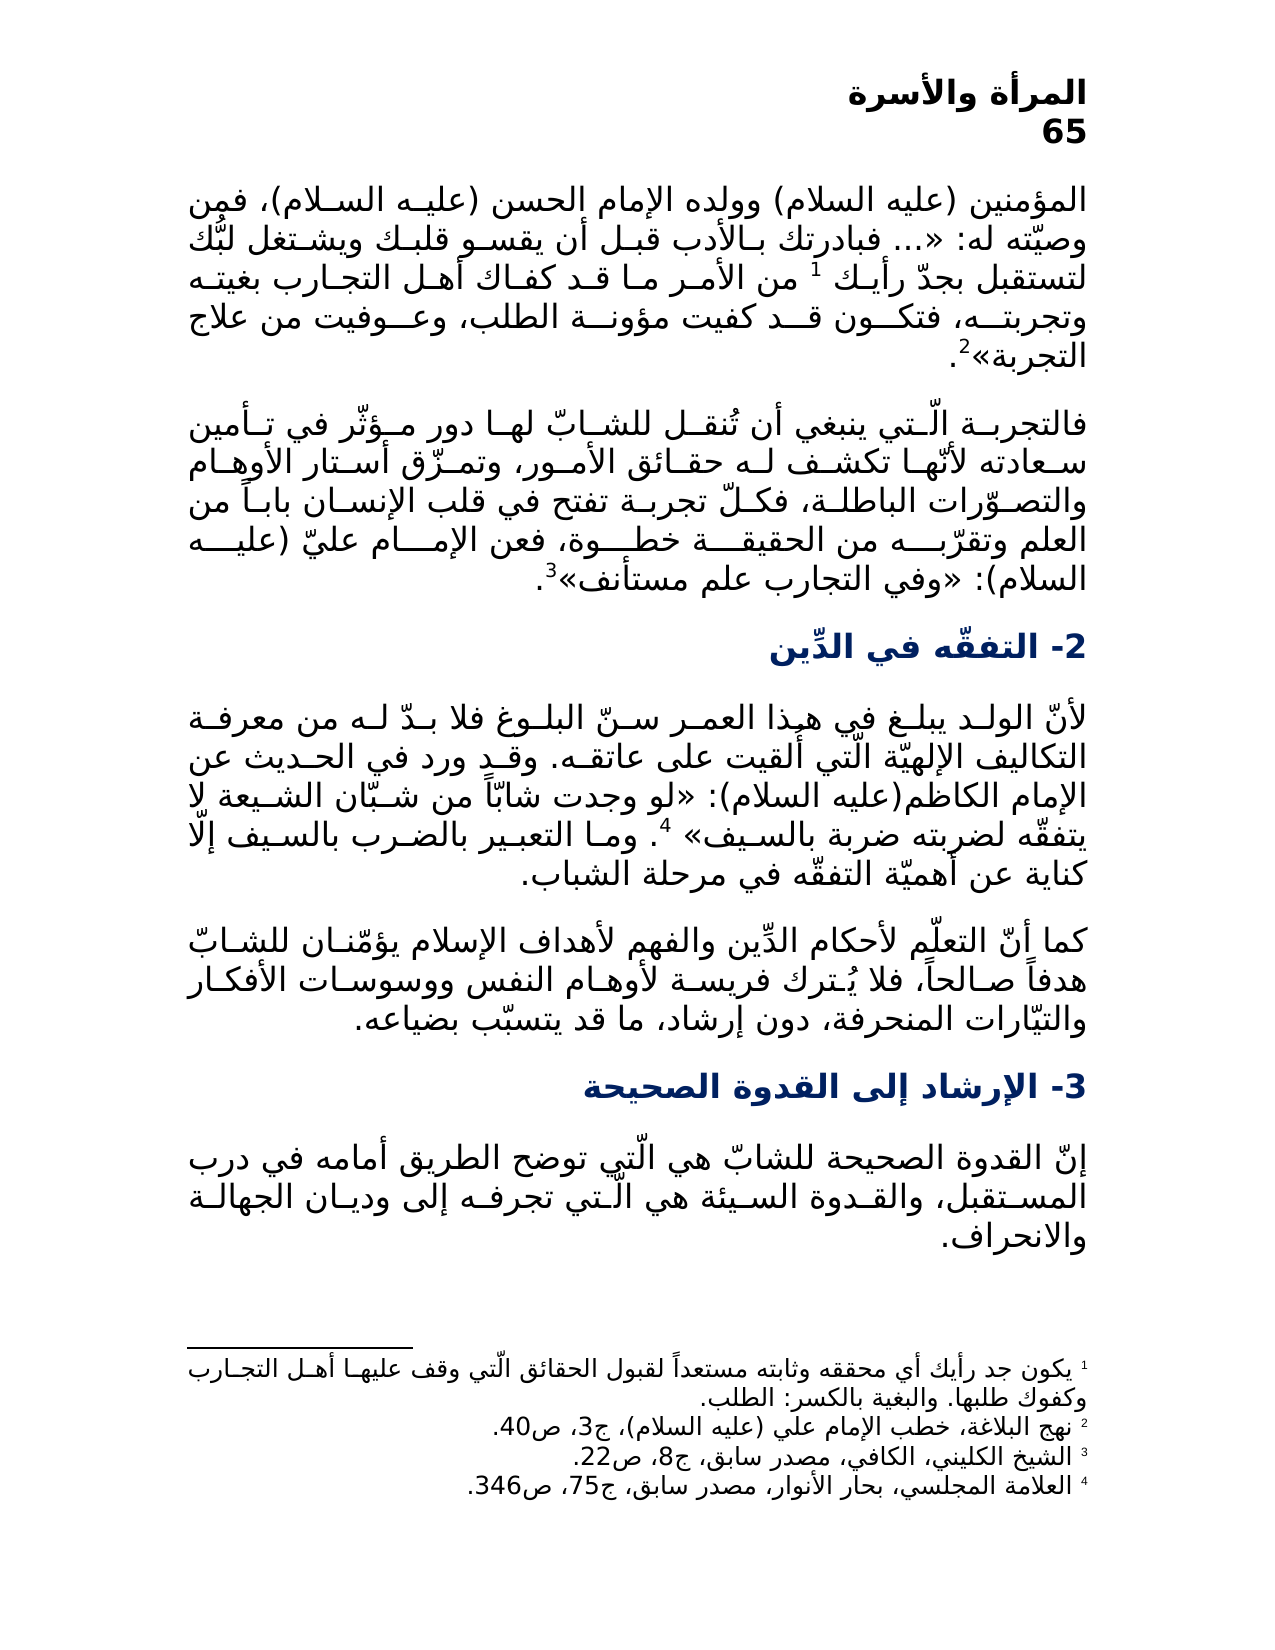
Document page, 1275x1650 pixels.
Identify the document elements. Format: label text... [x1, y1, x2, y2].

text إنّ القدوة الصحيحة للشابّ هي الّتي توضح الطريق أمامه في درب المستقبل، والقدوة السيئة هي الّتي تجرفه إلى وديان الجهالة والانحراف. [187, 1139, 1087, 1255]
text المؤمنين (عليه السلام) وولده الإمام الحسن (عليه السلام)، فمن وصيّته له: «... فبادرتك بالأدب قبل أن يقسو قلبك ويشتغل لبُّك لتستقبل بجدّ رأيك من الأمر ما قد كفاك أهل التجارب بغيته وتجربته، فتكون قد كفيت مؤونة الطلب، وعوفيت من علاج التجربة». [187, 181, 1087, 375]
text كما أنّ التعلّم لأحكام الدِّين والفهم لأهداف الإسلام يؤمّنان للشابّ هدفاً صالحاً، فلا يُترك فريسة لأوهام النفس ووسوسات الأفكار والتيّارات المنحرفة، دون إرشاد، ما قد يتسبّب بضياعه. [187, 922, 1087, 1038]
text لأنّ الولد يبلغ في هذا العمر سنّ البلوغ فلا بدّ له من معرفة التكاليف الإلهيّة الّتي أُلقيت على عاتقه. وقد ورد في الحديث عن الإمام الكاظم(عليه السلام): «لو وجدت شابّاً من شبّان الشيعة لا يتفقّه لضربته ضربة بالسيف» . وما التعبير بالضرب بالسيف إلّا كناية عن أهميّة التفقّه في مرحلة الشباب. [187, 698, 1087, 893]
text فالتجربة الّتي ينبغي أن تُنقل للشابّ لها دور مؤثّر في تأمين سعادته لأنّها تكشف له حقائق الأمور، وتمزّق أستار الأوهام والتصوّرات الباطلة، فكلّ تجربة تفتح في قلب الإنسان باباً من العلم وتقرّبه من الحقيقة خطوة، فعن الإمام عليّ (عليه السلام): «وفي التجارب علم مستأنف». [187, 404, 1087, 598]
subtitle 3- الإرشاد إلى القدوة الصحيحة [187, 1068, 1087, 1107]
subtitle 2- التفقّه في الدِّين [187, 627, 1087, 666]
